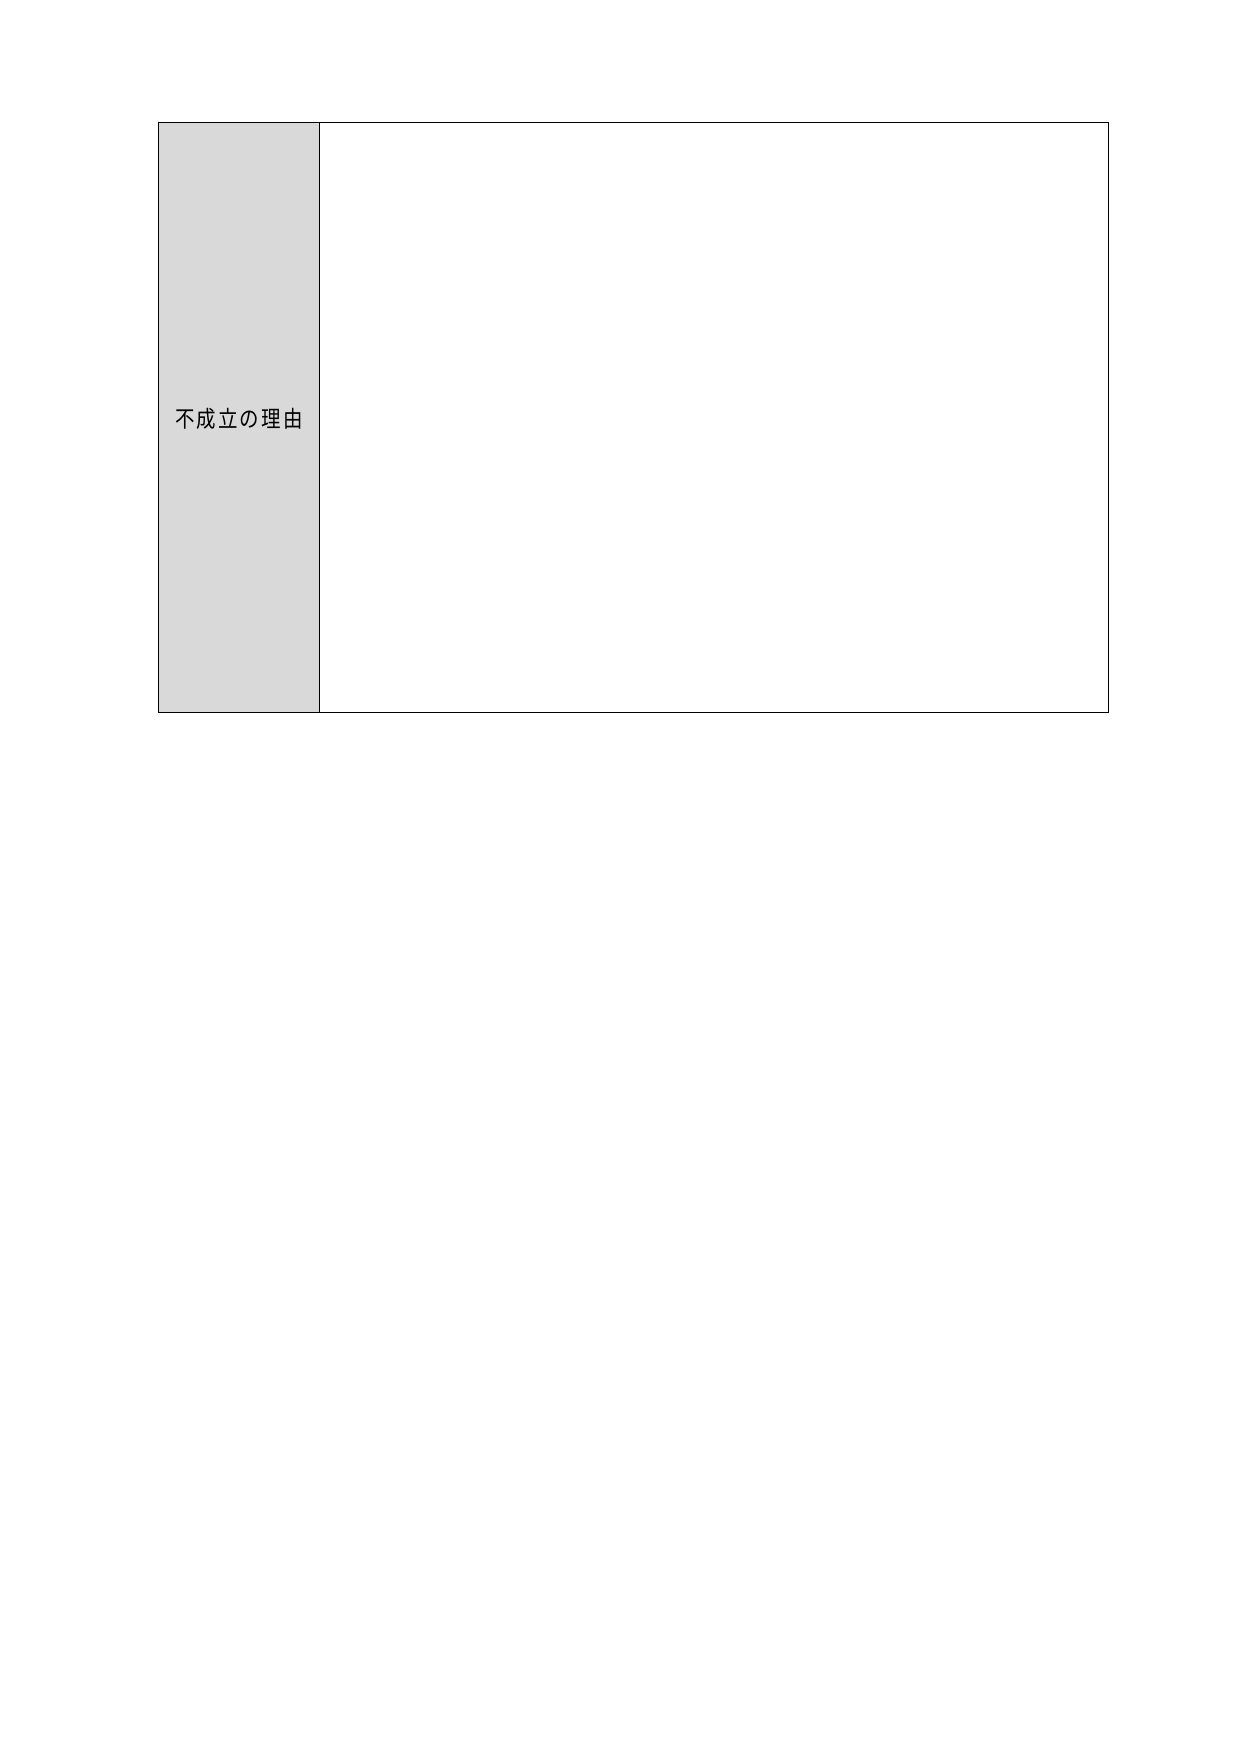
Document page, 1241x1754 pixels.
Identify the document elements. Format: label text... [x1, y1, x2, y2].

table_cell 不成立の理由 [159, 123, 319, 712]
table_cell [320, 123, 1108, 712]
